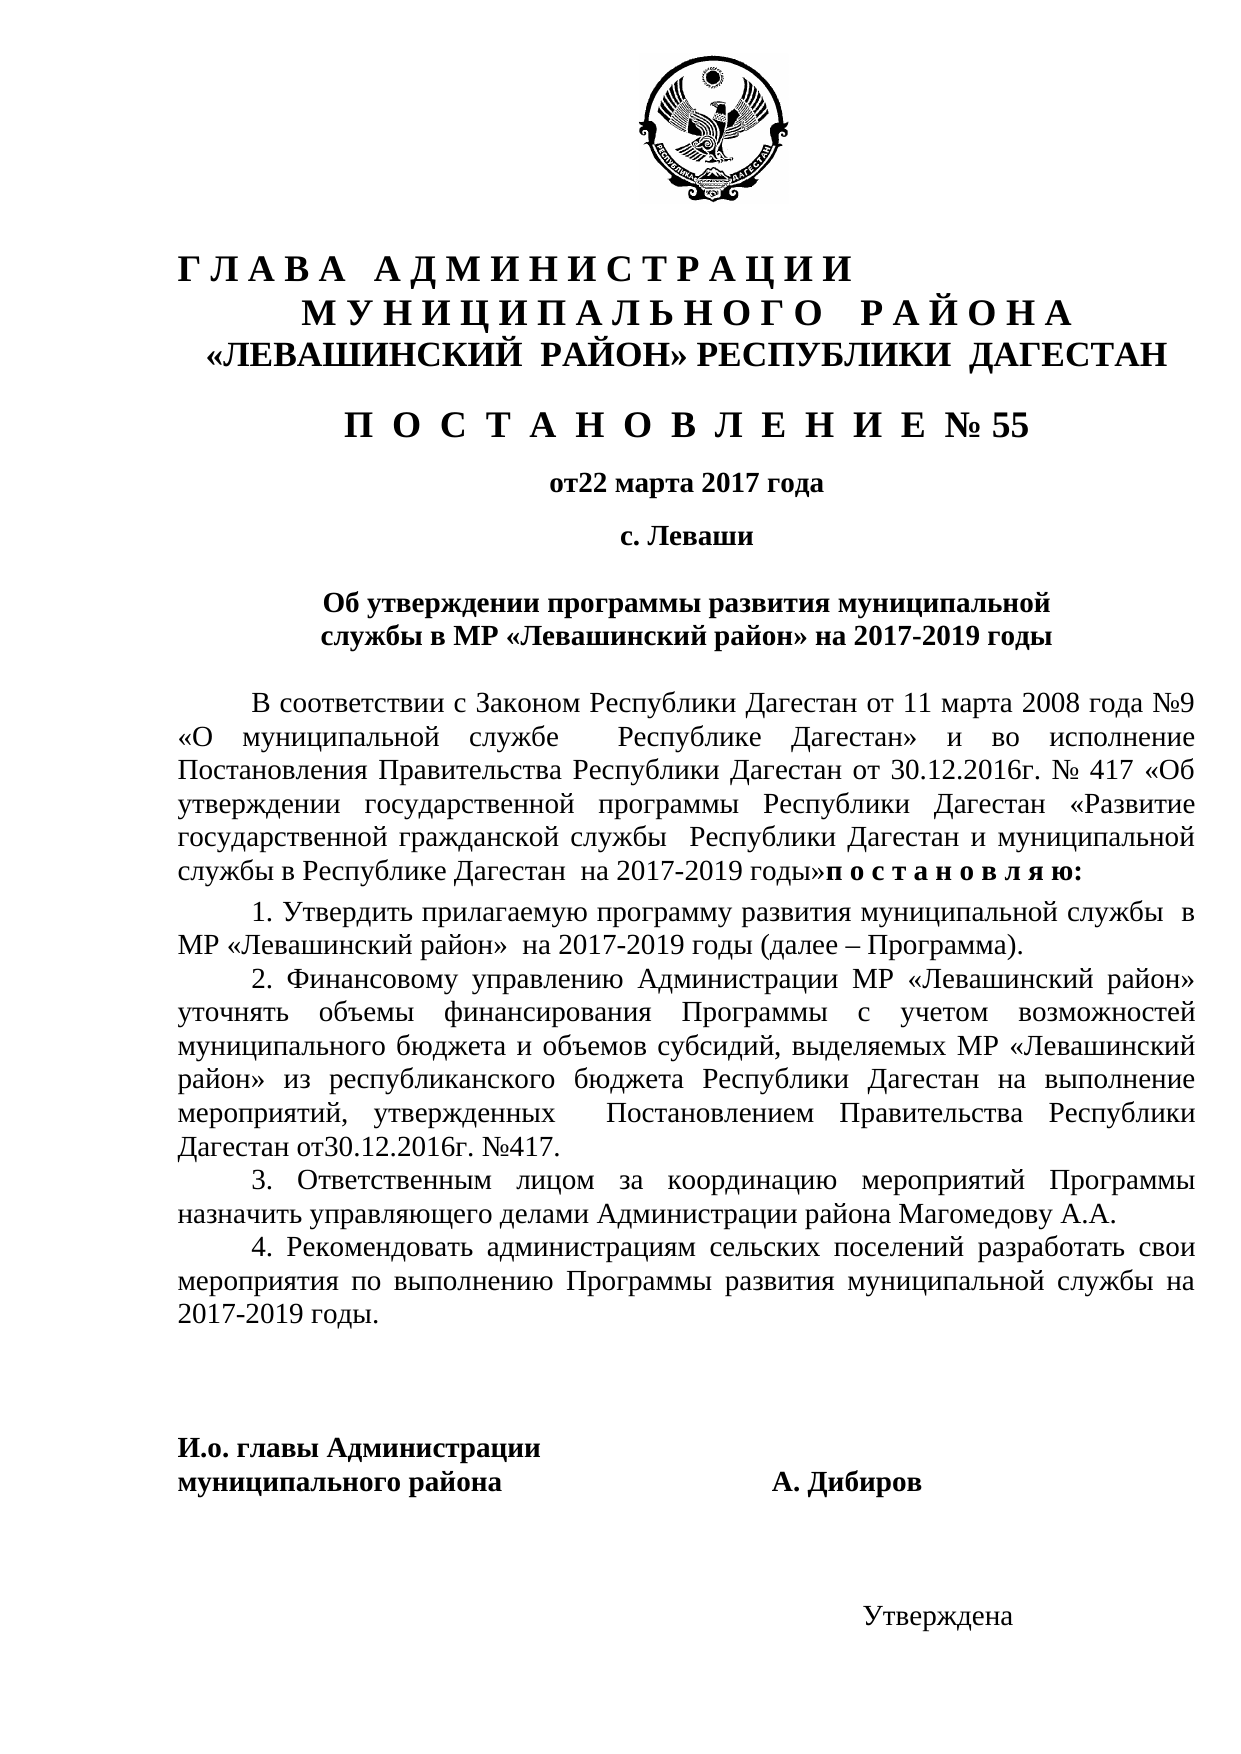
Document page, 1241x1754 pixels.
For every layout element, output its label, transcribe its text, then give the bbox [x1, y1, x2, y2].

picture [638, 53, 789, 204]
text В соответствии с Законом Республики Дагестан от 11 марта 2008 года №9 «О муниципальной службе Республике Дагестан» и во исполнение Постановления Правительства Республики Дагестан от 30.12.2016г. № 417 «Об утверждении государственной программы Республики Дагестан «Развитие государственной гражданской службы Республики Дагестан и муниципальной службы в Республике Дагестан на 2017-2019 годы»п о с т а н о в л я ю: [177, 685, 1196, 887]
text Об утверждении программы развития муниципальной [177, 585, 1196, 618]
text Г Л А В А А Д М И Н И С Т Р А Ц И И [177, 247, 1196, 290]
text с. Леваши [177, 518, 1196, 551]
text 3. Ответственным лицом за координацию мероприятий Программы назначить управляющего делами Администрации района Магомедову А.А. [177, 1162, 1196, 1229]
subtitle П О С Т А Н О В Л Е Н И Е № 55 [177, 403, 1196, 446]
text «ЛЕВАШИНСКИЙ РАЙОН» РЕСПУБЛИКИ ДАГЕСТАН [177, 333, 1196, 374]
text И.о. главы Администрации [177, 1431, 1196, 1464]
text 2. Финансовому управлению Администрации МР «Левашинский район» уточнять объемы финансирования Программы с учетом возможностей муниципального бюджета и объемов субсидий, выделяемых МР «Левашинский район» из республиканского бюджета Республики Дагестан на выполнение мероприятий, утвержденных Постановлением Правительства Республики Дагестан от30.12.2016г. №417. [177, 961, 1196, 1162]
text 1. Утвердить прилагаемую программу развития муниципальной службы в МР «Левашинский район» на 2017-2019 годы (далее – Программа). [177, 894, 1196, 961]
text М У Н И Ц И П А Л Ь Н О Г О Р А Й О Н А [177, 290, 1196, 333]
text 4. Рекомендовать администрациям сельских поселений разработать свои мероприятия по выполнению Программы развития муниципальной службы на 2017-2019 годы. [177, 1229, 1196, 1330]
text Утверждена [177, 1598, 1196, 1632]
text службы в МР «Левашинский район» на 2017-2019 годы [177, 618, 1196, 652]
text от22 марта 2017 года [177, 465, 1196, 498]
text муниципального района А. Дибиров [177, 1464, 1196, 1498]
